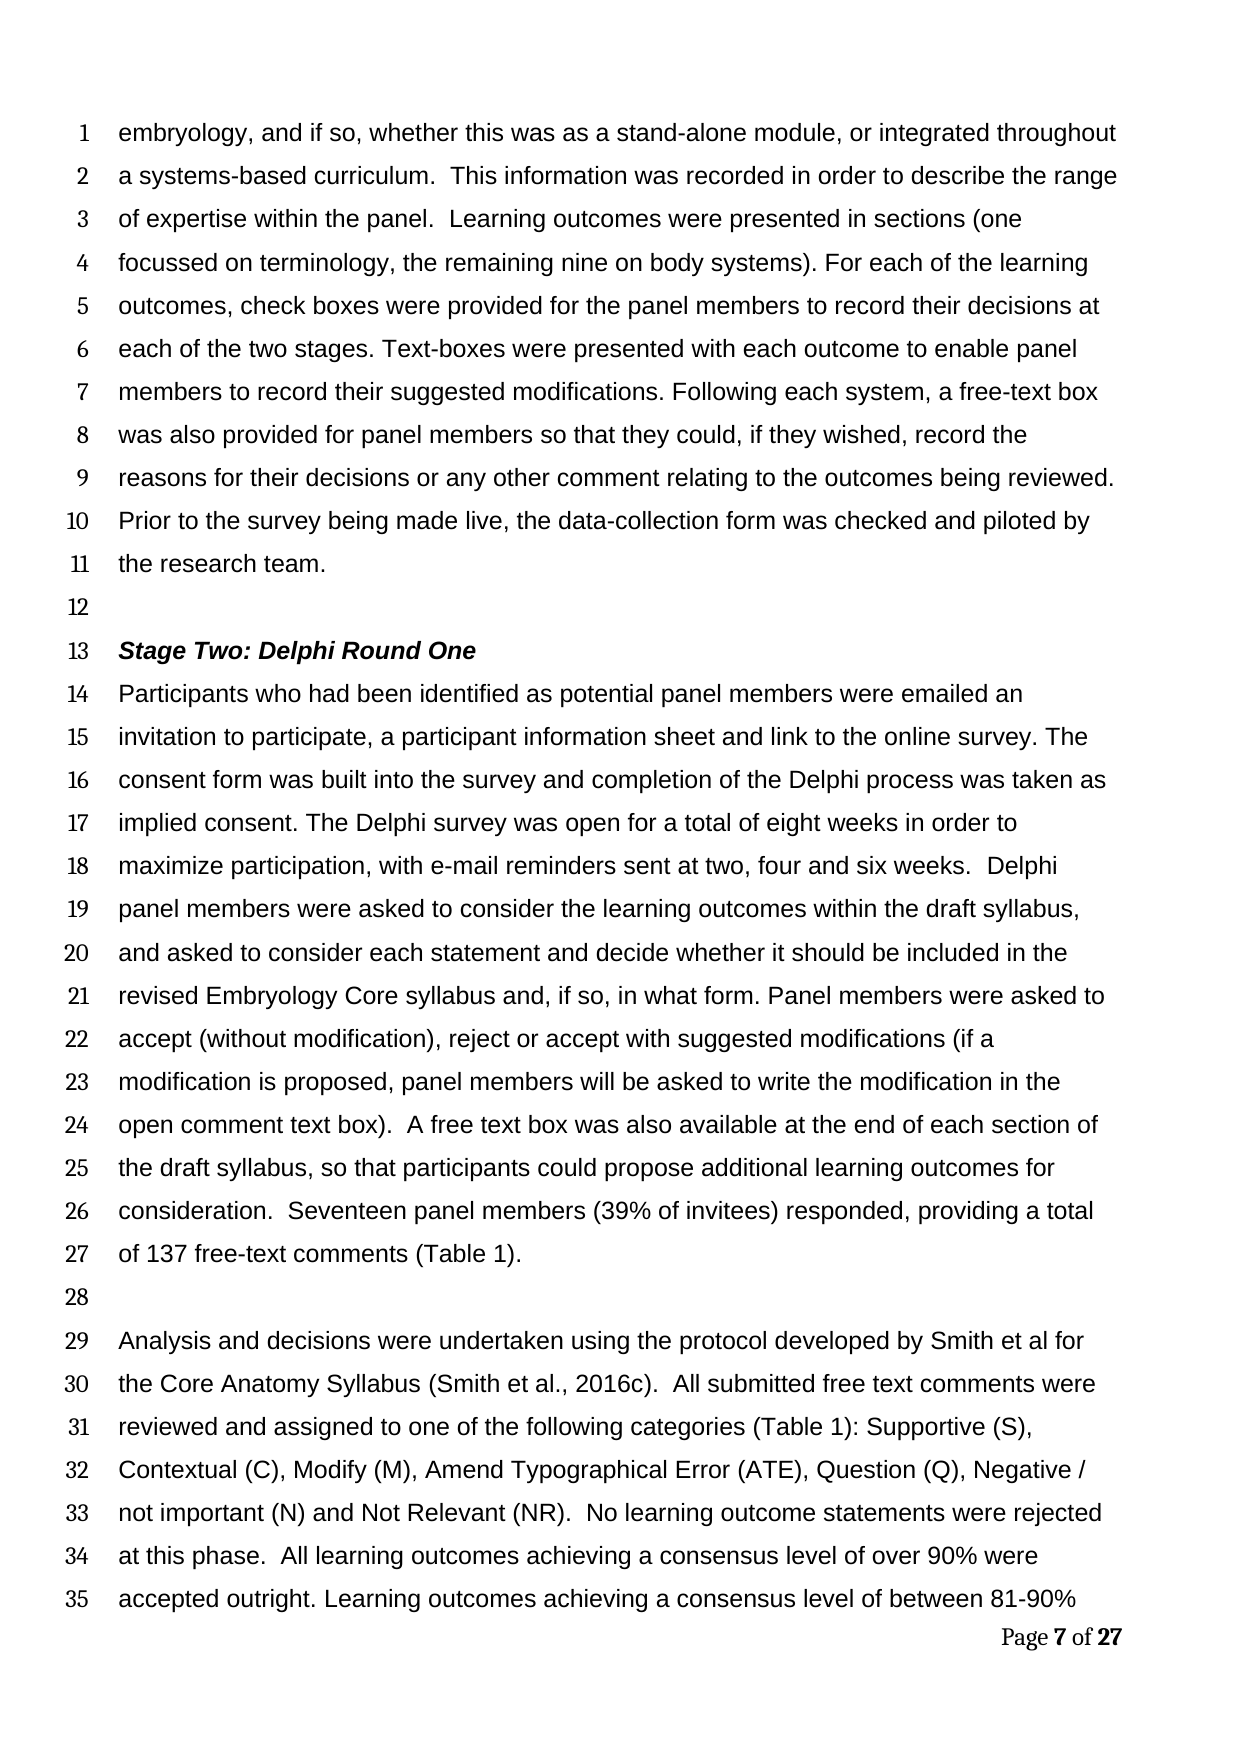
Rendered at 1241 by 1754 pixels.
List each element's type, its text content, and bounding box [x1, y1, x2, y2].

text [118, 1326, 1122, 1613]
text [118, 118, 1122, 578]
text Participants who had been identified as potential panel members were emailed an invitation to participate, a participant information sheet and link to the online survey. The consent form was built into the survey and completion of the Delphi process was taken as implied consent. The Delphi survey was open for a total of eight weeks in order to maximize participation, with e-mail reminders sent at two, four and six weeks. Delphi panel members were asked to consider the learning outcomes within the draft syllabus, and asked to consider each statement and decide whether it should be included in the revised Embryology Core syllabus and, if so, in what form. Panel members were asked to accept (without modification), reject or accept with suggested modifications (if a modification is proposed, panel members will be asked to write the modification in the open comment text box). A free text box was also available at the end of each section of the draft syllabus, so that participants could propose additional learning outcomes for consideration. Seventeen panel members (39% of invitees) responded, providing a total of 137 free-text comments (Table 1). [118, 679, 1122, 1268]
text Stage Two: Delphi Round One [118, 636, 1122, 664]
